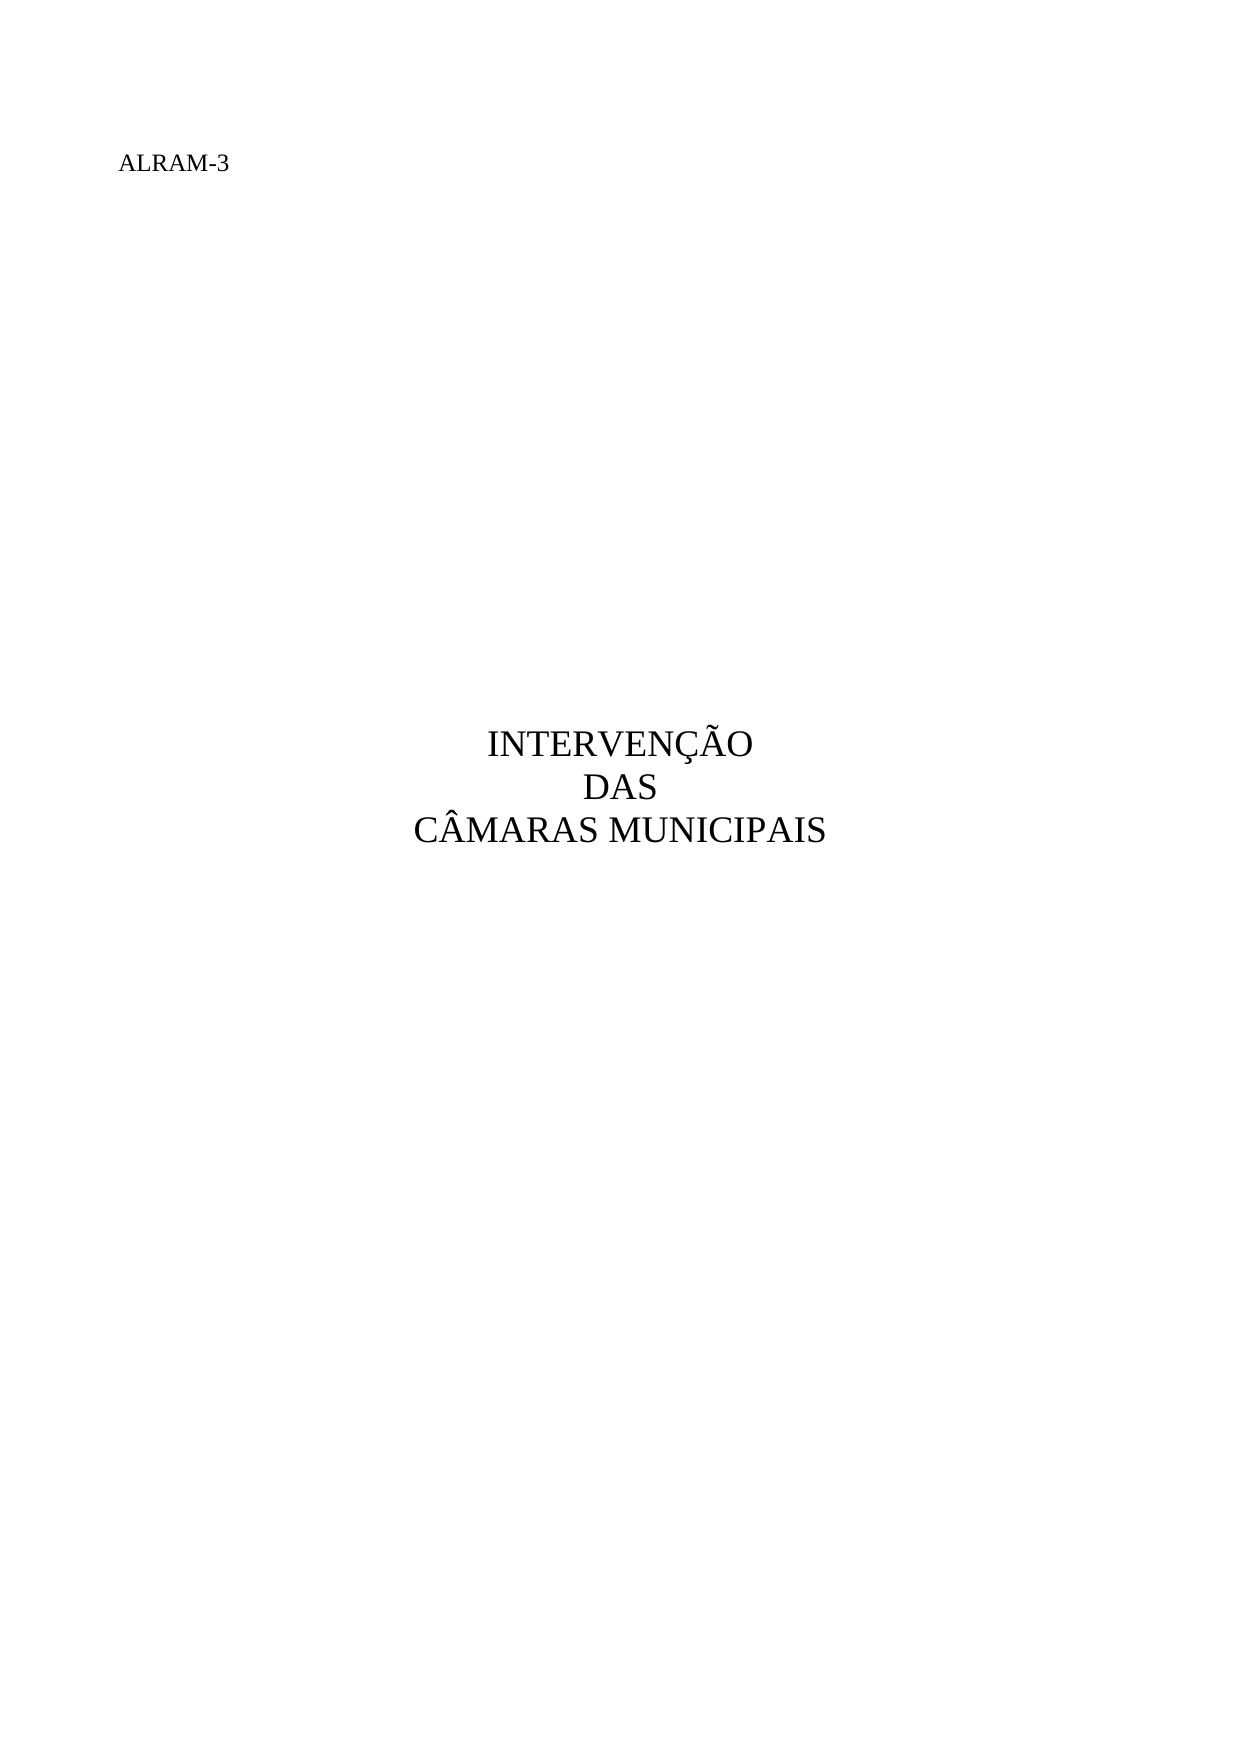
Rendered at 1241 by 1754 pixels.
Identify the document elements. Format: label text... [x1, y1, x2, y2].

text ALRAM-3 [118, 148, 1122, 176]
text DAS [118, 764, 1122, 808]
text INTERVENÇÃO [118, 721, 1122, 764]
text CÂMARAS MUNICIPAIS [118, 808, 1122, 851]
